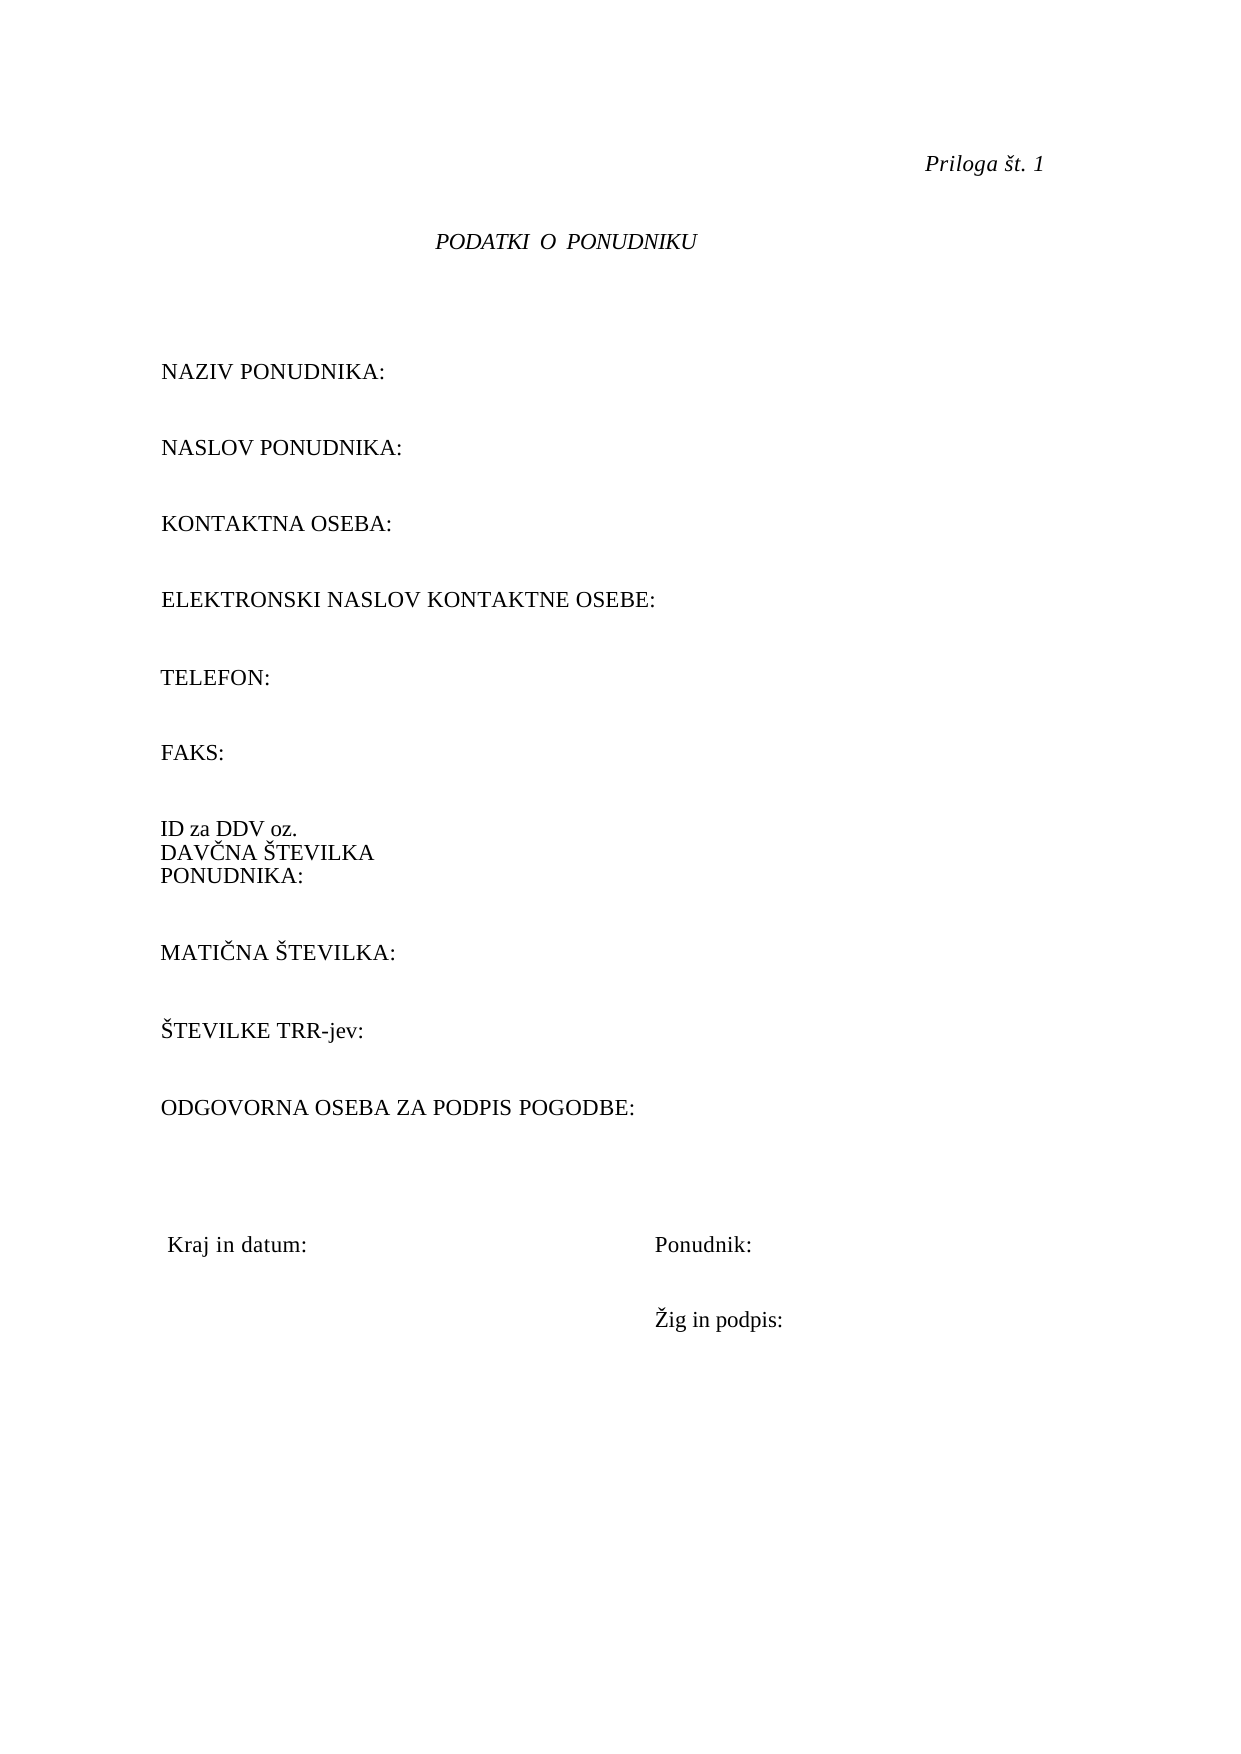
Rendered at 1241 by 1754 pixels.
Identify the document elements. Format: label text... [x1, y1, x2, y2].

text PODATKI O PONUDNIKU [435, 228, 1045, 254]
text FAKS: [161, 739, 1045, 766]
text ID za DDV oz. DAVČNA ŠTEVILKA PONUDNIKA: [160, 817, 513, 889]
text Priloga št. 1 [160, 150, 1045, 176]
text KONTAKTNA OSEBA: [161, 510, 1045, 537]
text ŠTEVILKE TRR-jev: [161, 1017, 1045, 1043]
text NAZIV PONUDNIKA: [161, 358, 1045, 384]
text NASLOV PONUDNIKA: [161, 433, 1045, 460]
text ODGOVORNA OSEBA ZA PODPIS POGODBE: [161, 1094, 1045, 1120]
text Žig in podpis: [654, 1306, 1045, 1332]
text ELEKTRONSKI NASLOV KONTAKTNE OSEBE: [161, 586, 1045, 613]
text TELEFON: [160, 664, 1045, 690]
text Kraj in datum: Ponudnik: [167, 1231, 1045, 1258]
text MATIČNA ŠTEVILKA: [160, 939, 1045, 966]
